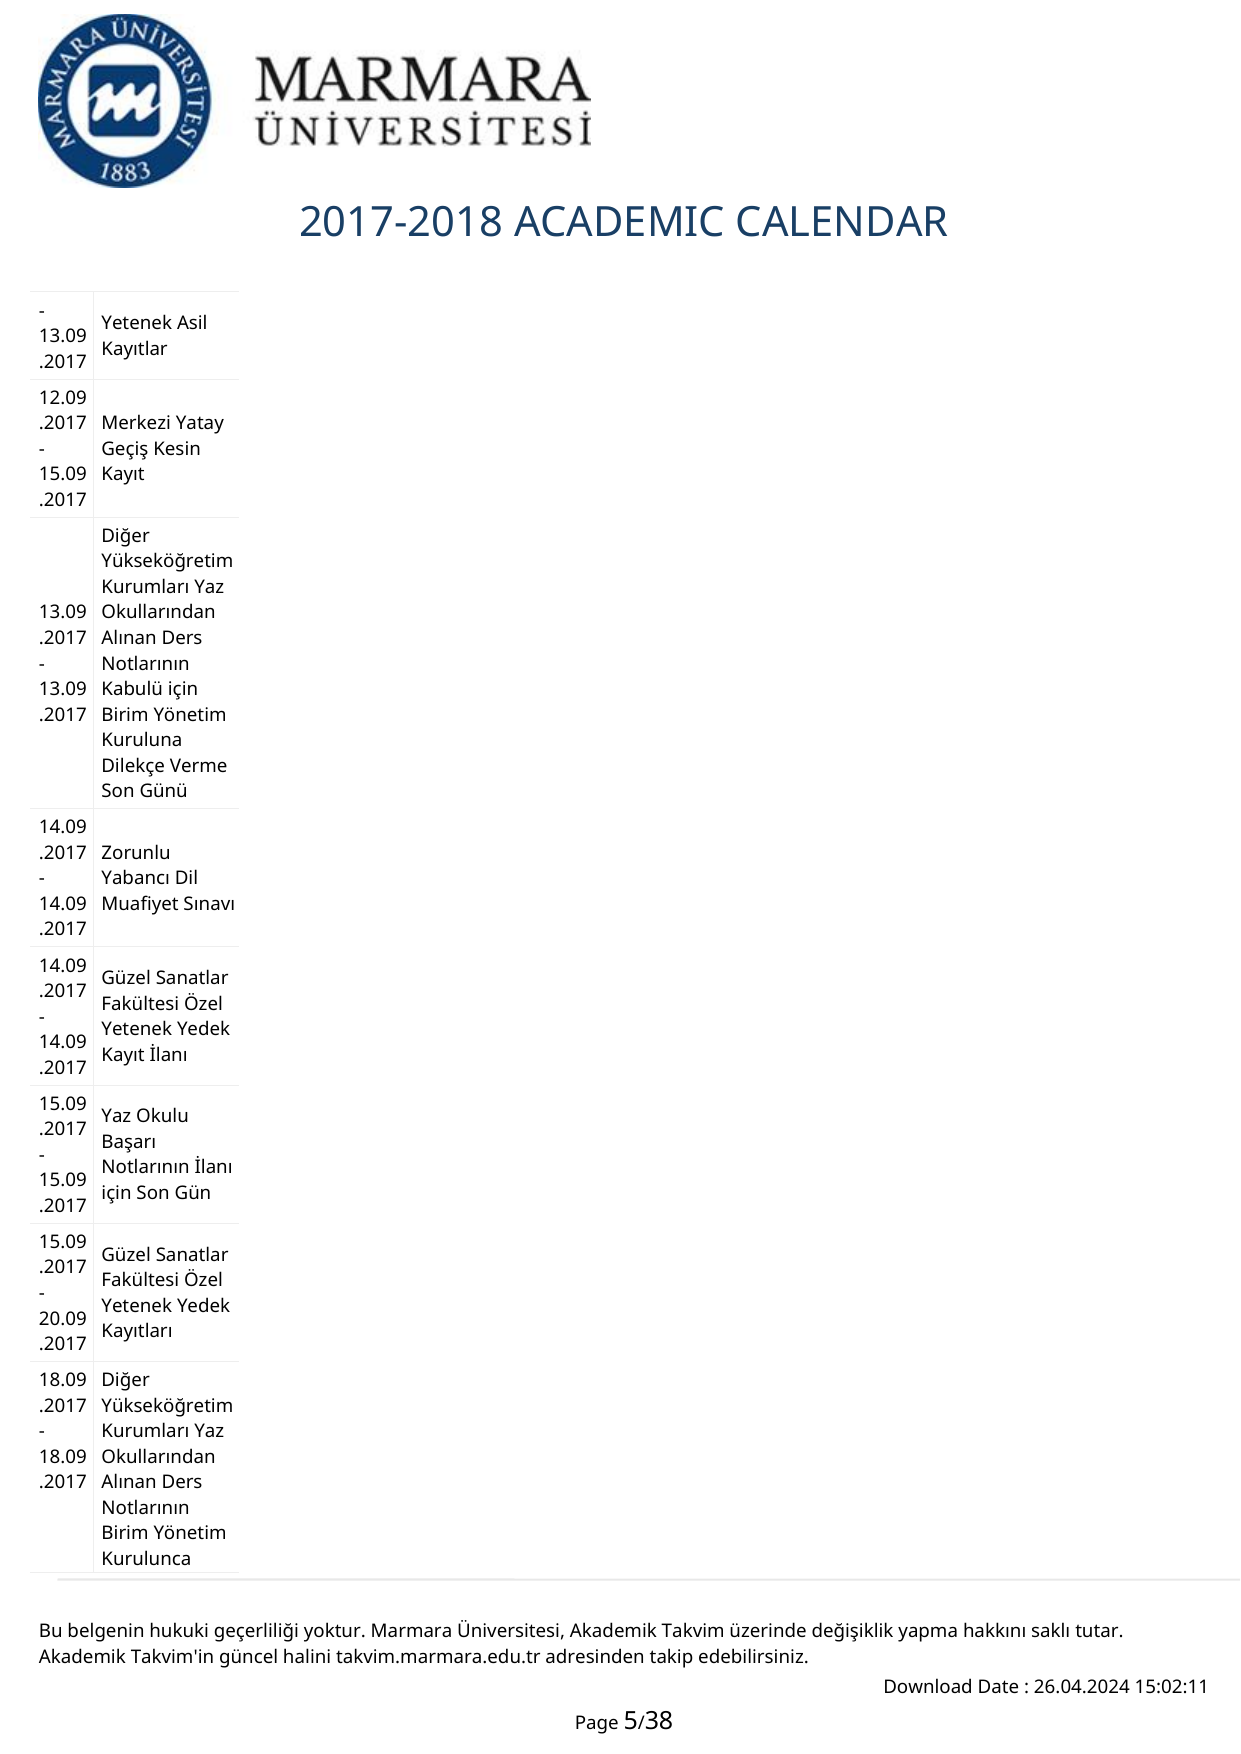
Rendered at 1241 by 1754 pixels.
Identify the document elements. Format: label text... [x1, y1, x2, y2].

table_cell Zorunlu Yabancı Dil Muafiyet Sınavı [94, 809, 238, 946]
table_cell 12.09.2017 - 15.09.2017 [30, 380, 93, 517]
table_cell 13.09.2017 - 13.09.2017 [30, 518, 93, 808]
table_cell 15.09.2017 - 20.09.2017 [30, 1224, 93, 1361]
table_cell Güzel Sanatlar Fakültesi Özel Yetenek Yedek Kayıtları [94, 1224, 238, 1361]
table_cell Merkezi Yatay Geçiş Kesin Kayıt [94, 380, 238, 517]
table_cell Diğer Yükseköğretim Kurumları Yaz Okullarından Alınan Ders Notlarının Kabulü için Birim Yönetim Kuruluna Dilekçe Verme Son Günü [94, 518, 238, 808]
picture [38, 14, 591, 188]
table_cell Güzel Sanatlar Fakültesi Özel Yetenek Yedek Kayıt İlanı [94, 947, 238, 1085]
table_cell Diğer Yükseköğretim Kurumları Yaz Okullarından Alınan Ders Notlarının Birim Yönetim Kurulunca Değerlendirilmesi ve İşlenmesi için Son Gün [94, 1362, 238, 1572]
table_cell Güzel Sanatlar Fakültesi Özel Yetenek Asil Kayıtlar [94, 292, 238, 379]
table_cell 11.09.2017 - 13.09.2017 [30, 292, 93, 379]
table_cell Yaz Okulu Başarı Notlarının İlanı için Son Gün [94, 1086, 238, 1223]
table_cell 14.09.2017 - 14.09.2017 [30, 947, 93, 1085]
table_cell 15.09.2017 - 15.09.2017 [30, 1086, 93, 1223]
table_cell 18.09.2017 - 18.09.2017 [30, 1362, 93, 1572]
table_cell 14.09.2017 - 14.09.2017 [30, 809, 93, 946]
